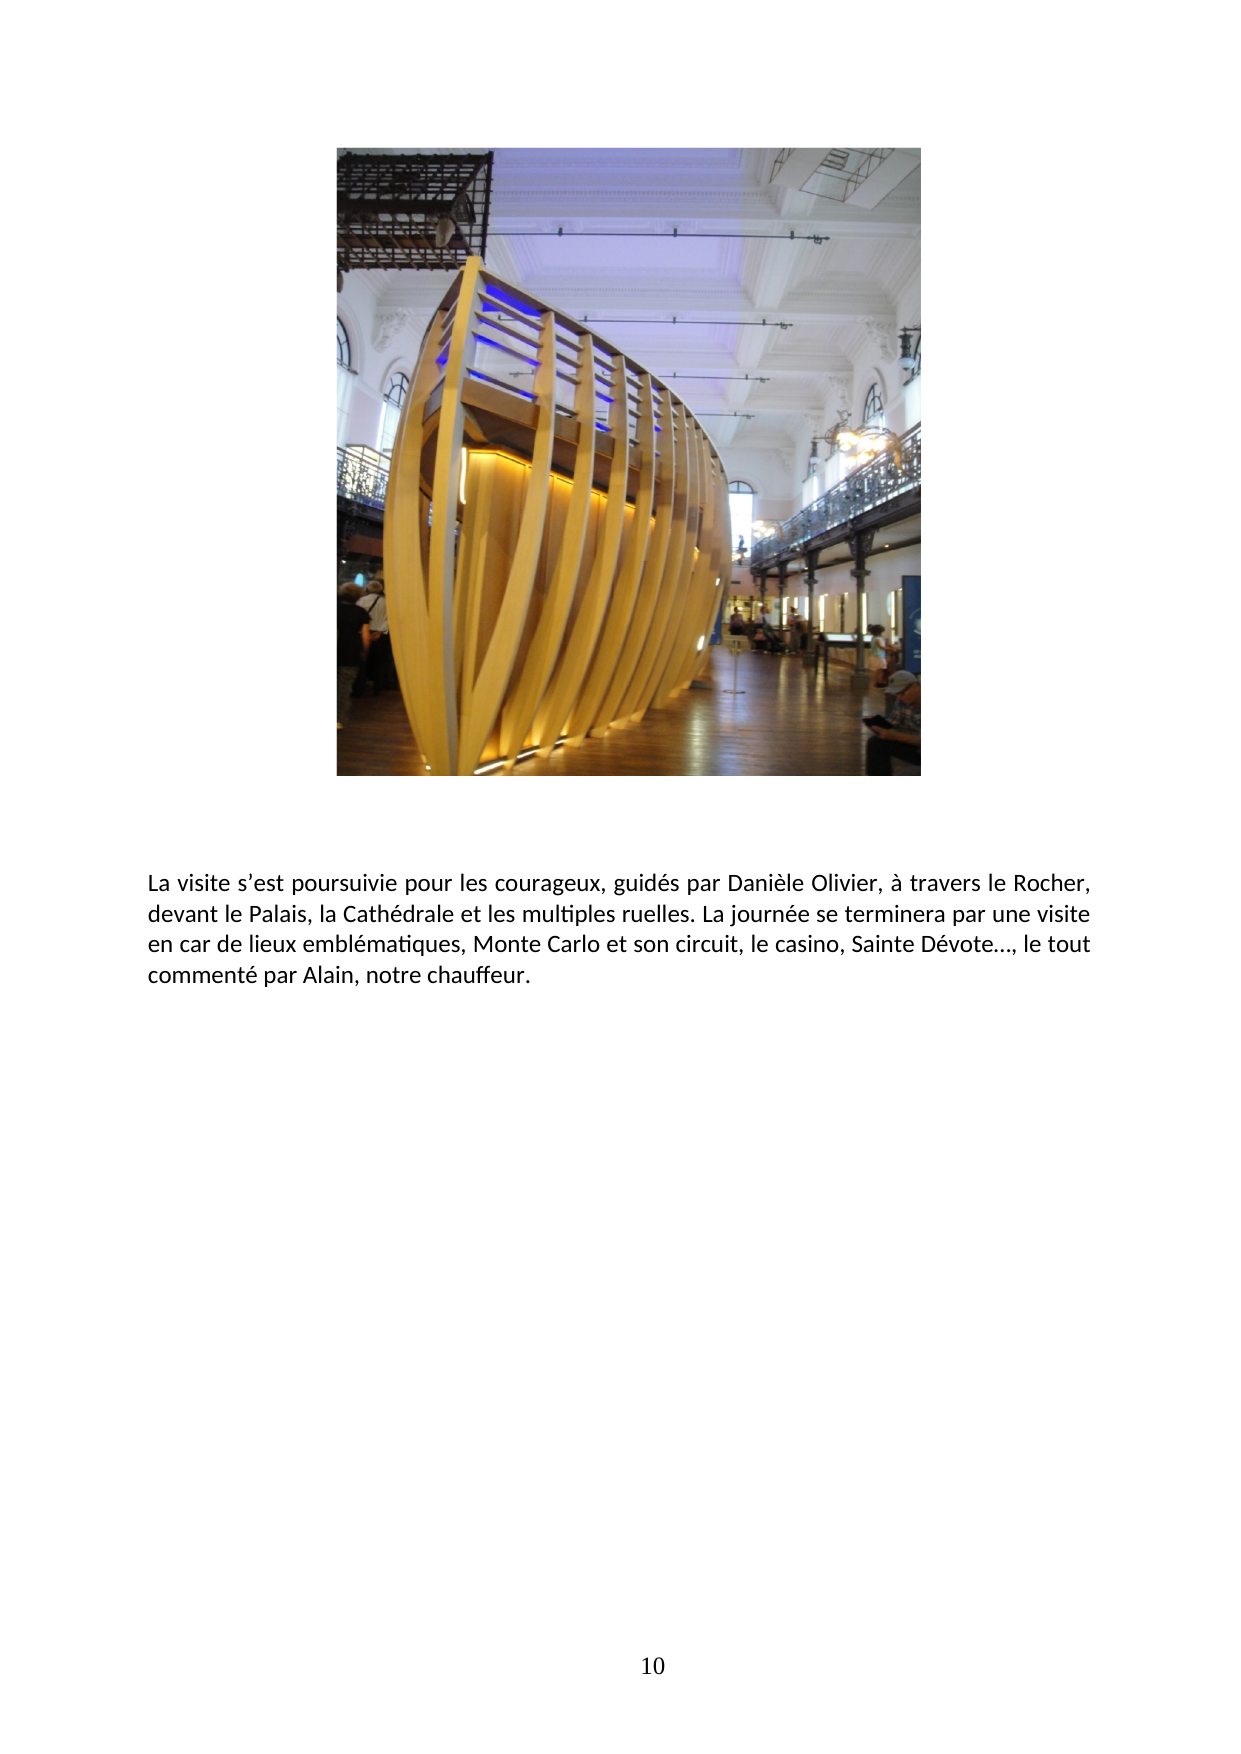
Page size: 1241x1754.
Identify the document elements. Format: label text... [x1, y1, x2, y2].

text La visite s’est poursuivie pour les courageux, guidés par Danièle Olivier, à travers le Rocher, devant le Palais, la Cathédrale et les multiples ruelles. La journée se terminera par une visite en car de lieux emblématiques, Monte Carlo et son circuit, le casino, Sainte Dévote…, le tout commenté par Alain, notre chauffeur. [148, 867, 1093, 989]
picture [337, 148, 920, 775]
